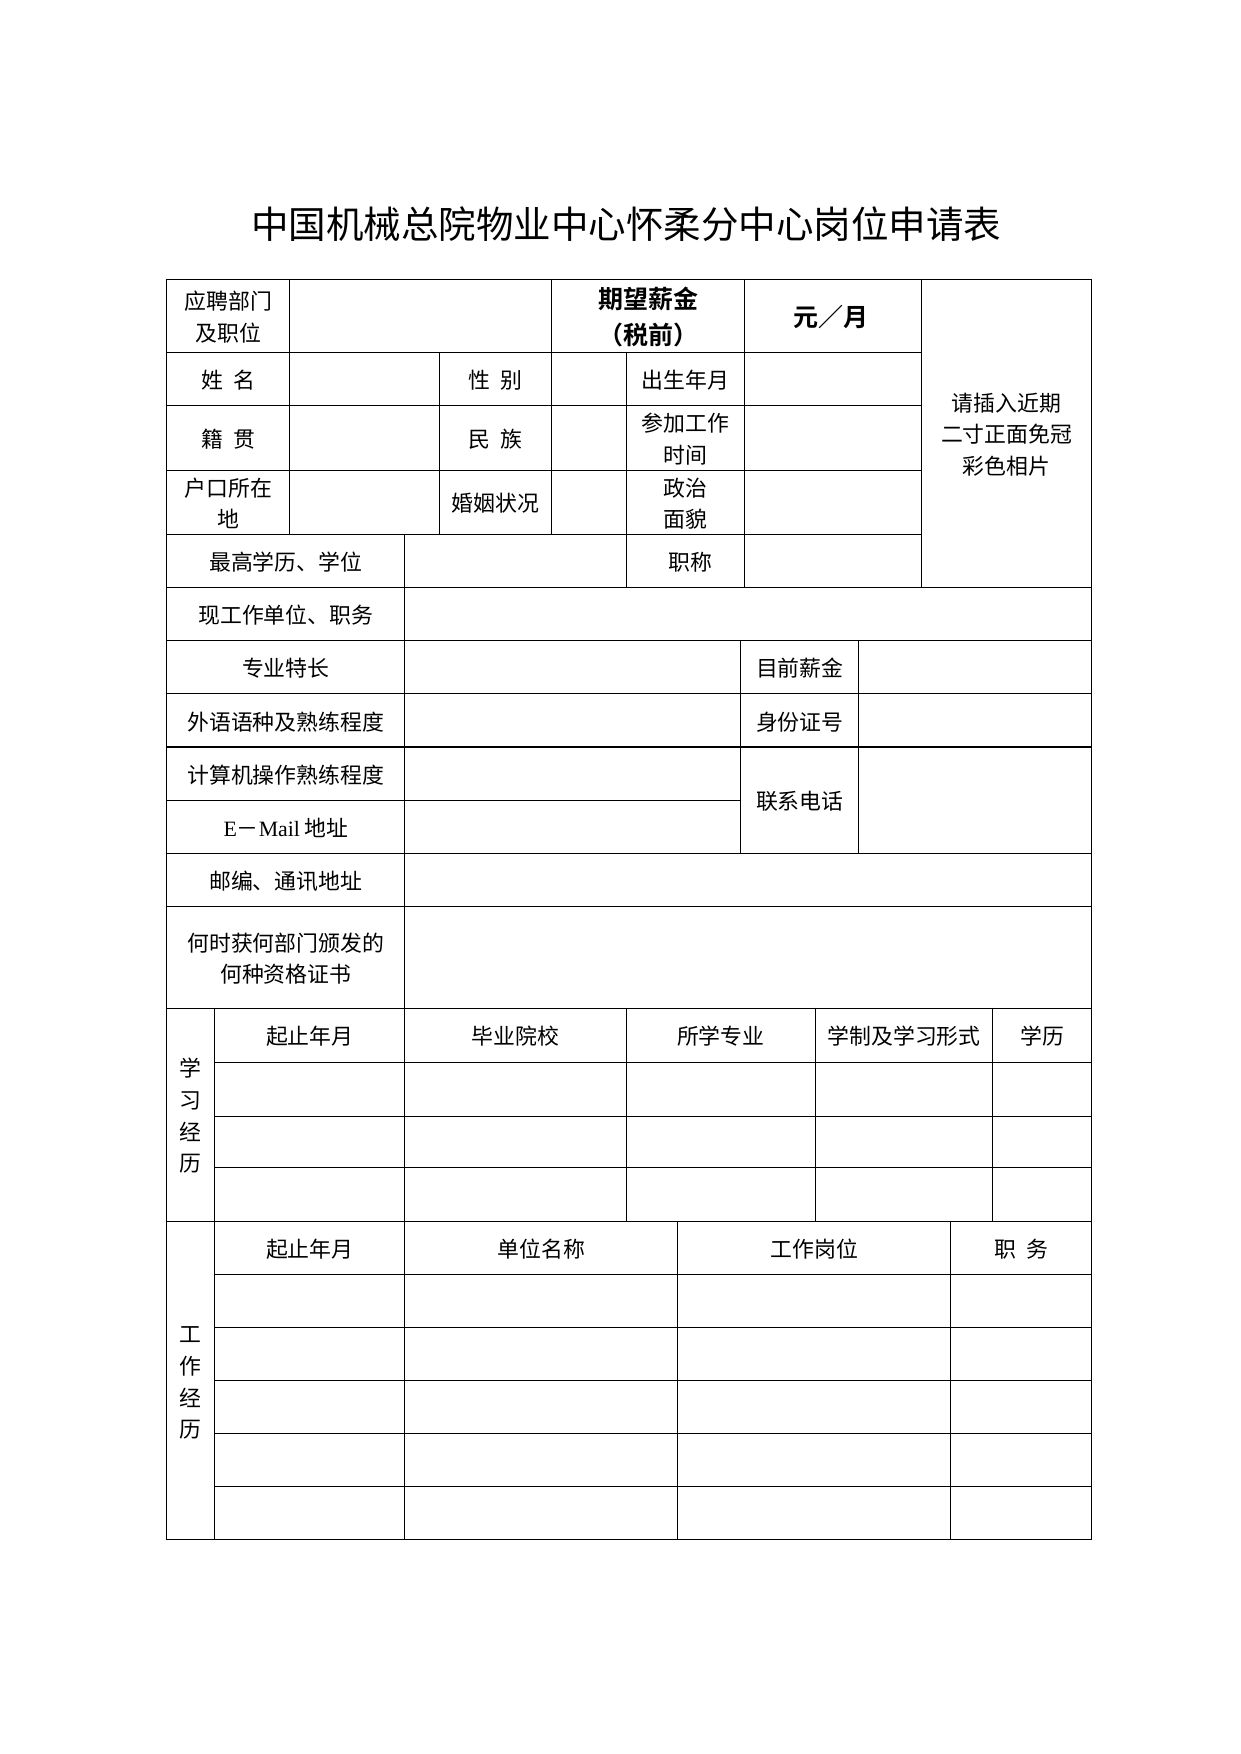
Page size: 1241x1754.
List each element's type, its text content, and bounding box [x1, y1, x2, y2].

table_cell [678, 1487, 950, 1539]
table_cell 职称 [627, 535, 744, 587]
table_cell [405, 588, 1091, 640]
table_cell [993, 1117, 1091, 1167]
table_cell [552, 471, 626, 534]
table_cell [627, 1117, 815, 1167]
table_cell 学习经历 [167, 1009, 214, 1221]
table_cell [951, 1434, 1091, 1486]
table_cell 专业特长 [167, 641, 404, 693]
table_cell [215, 1434, 404, 1486]
text 中国机械总院物业中心怀柔分中心岗位申请表 [153, 195, 1061, 250]
table_header 期望薪金 （税前） [552, 280, 744, 352]
table_cell [290, 471, 439, 534]
table_cell [290, 353, 439, 405]
table_cell [745, 406, 921, 469]
table_cell [290, 406, 439, 469]
table_cell 工作岗位 [678, 1222, 950, 1274]
table_cell [405, 1168, 626, 1221]
table_cell [552, 406, 626, 469]
table_cell 民 族 [440, 406, 551, 469]
table_cell 最高学历、学位 [167, 535, 404, 587]
table_header 元／月 [745, 280, 921, 352]
table_cell [816, 1117, 992, 1167]
table_cell [215, 1328, 404, 1380]
table_cell [405, 748, 740, 799]
table_cell [859, 694, 1091, 746]
table_cell [678, 1434, 950, 1486]
table_cell [405, 854, 1091, 906]
table_cell 计算机操作熟练程度 [167, 748, 404, 799]
table_cell 学制及学习形式 [816, 1009, 992, 1062]
table_cell [405, 1328, 677, 1380]
table_cell [951, 1487, 1091, 1539]
table_cell 籍 贯 [167, 406, 289, 469]
table_cell 职 务 [951, 1222, 1091, 1274]
table_cell 单位名称 [405, 1222, 677, 1274]
table_cell 出生年月 [627, 353, 744, 405]
table_cell [951, 1328, 1091, 1380]
table_header 应聘部门及职位 [167, 280, 289, 352]
table_cell [552, 353, 626, 405]
table_cell [993, 1168, 1091, 1221]
table_cell [816, 1063, 992, 1116]
table_cell [405, 694, 740, 746]
table_cell [627, 1063, 815, 1116]
table_cell [859, 641, 1091, 693]
table_cell 现工作单位、职务 [167, 588, 404, 640]
table_cell [405, 1063, 626, 1116]
table_cell [215, 1381, 404, 1433]
table_cell [215, 1063, 404, 1116]
table_cell 联系电话 [741, 748, 858, 853]
table_cell [678, 1381, 950, 1433]
table_cell [405, 907, 1091, 1008]
table_cell [951, 1275, 1091, 1327]
table_cell 婚姻状况 [440, 471, 551, 534]
table_cell [405, 801, 740, 853]
table_cell 工作经历 [167, 1222, 214, 1539]
table_cell [951, 1381, 1091, 1433]
table_cell [678, 1328, 950, 1380]
table_cell E－Mail地址 [167, 801, 404, 853]
table_cell 户口所在地 [167, 471, 289, 534]
table_cell 性 别 [440, 353, 551, 405]
table_cell 身份证号 [741, 694, 858, 746]
table_cell [859, 748, 1091, 853]
table_header [290, 280, 551, 352]
table_cell 外语语种及熟练程度 [167, 694, 404, 746]
table_cell 毕业院校 [405, 1009, 626, 1062]
table_cell 目前薪金 [741, 641, 858, 693]
table_cell 政治 面貌 [627, 471, 744, 534]
table_cell [405, 1487, 677, 1539]
table_cell [215, 1117, 404, 1167]
table_cell [215, 1275, 404, 1327]
table_cell [405, 1275, 677, 1327]
table_cell [405, 1434, 677, 1486]
table_cell 起止年月 [215, 1222, 404, 1274]
table_cell 邮编、通讯地址 [167, 854, 404, 906]
table_cell [745, 471, 921, 534]
table_cell [745, 353, 921, 405]
table_cell 参加工作 时间 [627, 406, 744, 469]
table_cell [405, 535, 626, 587]
table_cell 学历 [993, 1009, 1091, 1062]
table_cell [745, 535, 921, 587]
table_cell [405, 1381, 677, 1433]
table_cell 姓 名 [167, 353, 289, 405]
table_cell [816, 1168, 992, 1221]
table_cell [678, 1275, 950, 1327]
table_cell [405, 1117, 626, 1167]
table_cell [993, 1063, 1091, 1116]
table_cell [405, 641, 740, 693]
table_cell 所学专业 [627, 1009, 815, 1062]
table_cell 何时获何部门颁发的何种资格证书 [167, 907, 404, 1008]
table_cell 起止年月 [215, 1009, 404, 1062]
table_cell [215, 1487, 404, 1539]
table_cell [627, 1168, 815, 1221]
table_cell [215, 1168, 404, 1221]
table_header 请插入近期 二寸正面免冠 彩色相片 [922, 280, 1091, 587]
